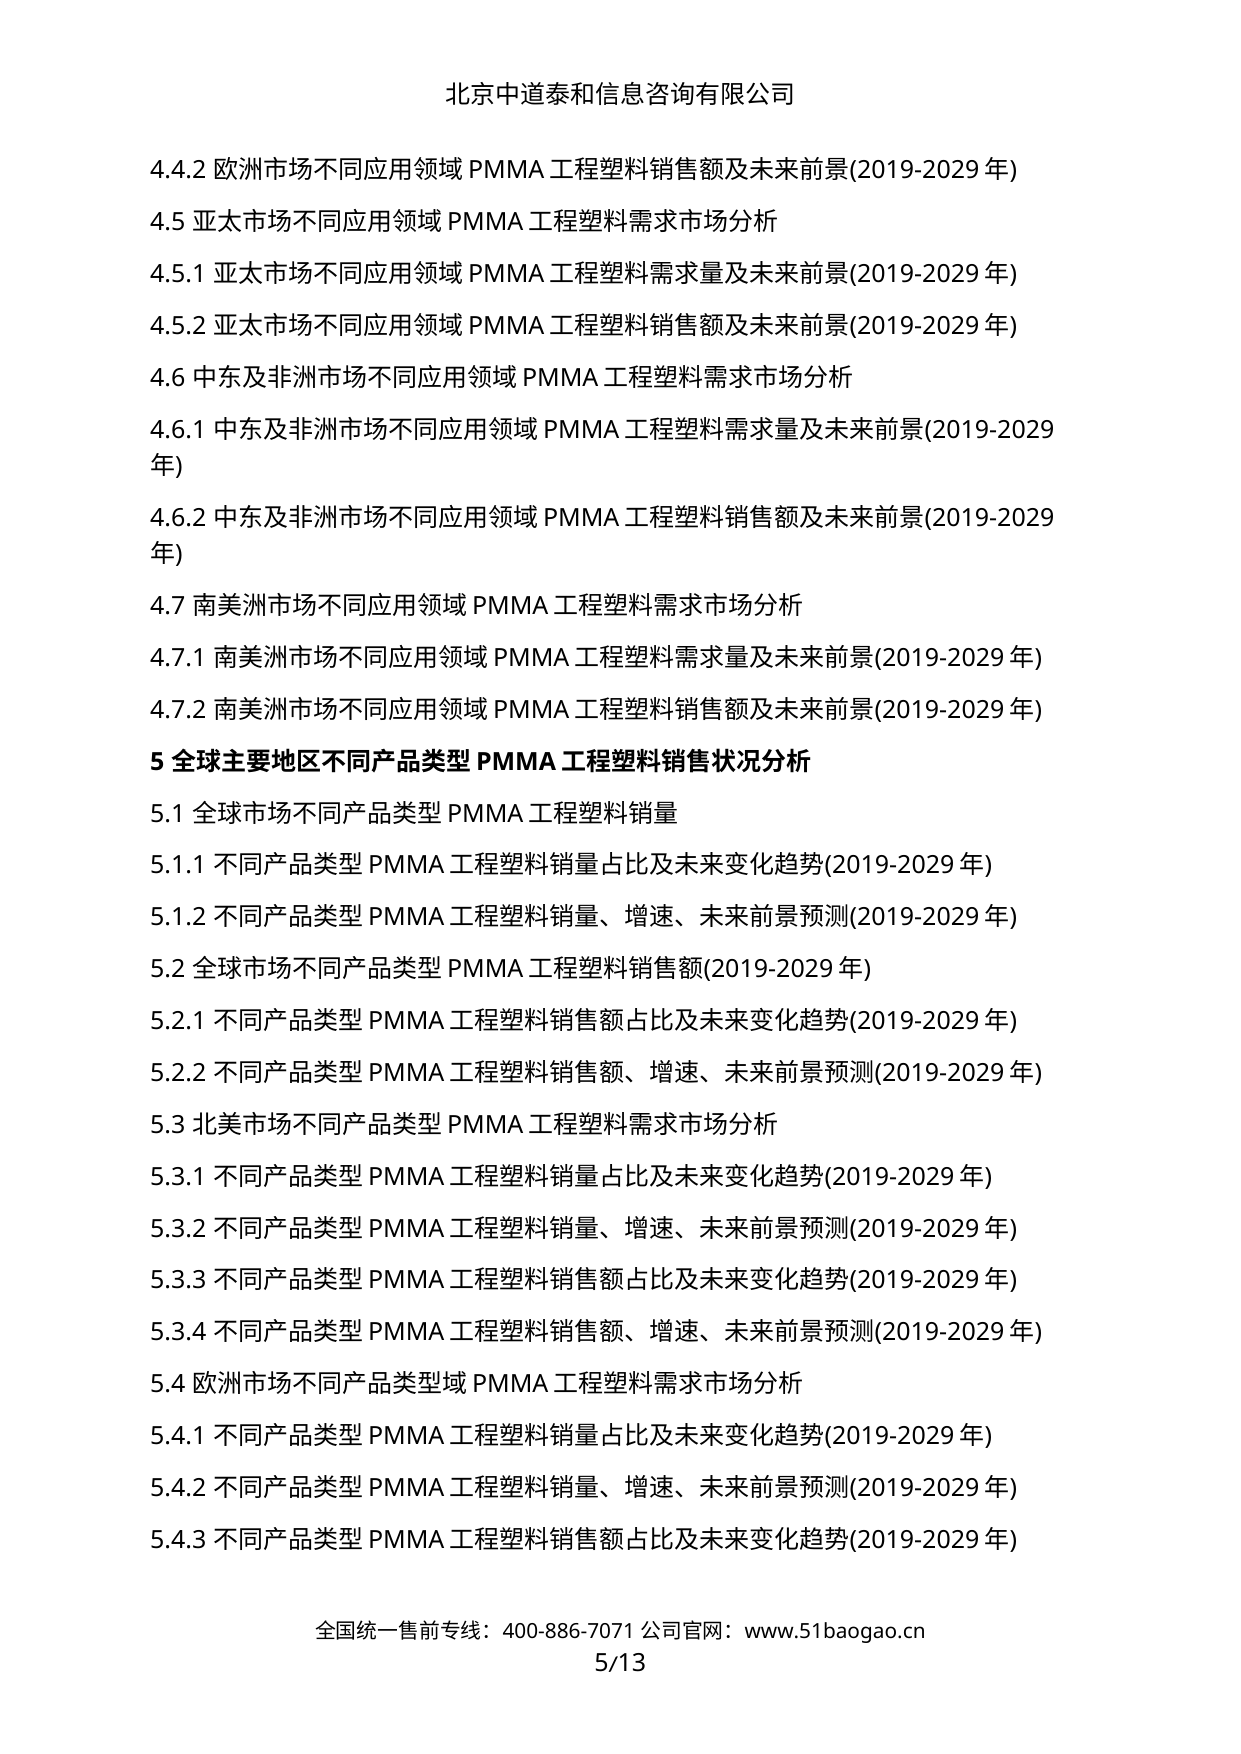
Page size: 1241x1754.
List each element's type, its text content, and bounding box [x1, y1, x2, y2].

text 4.4.2 欧洲市场不同应用领域PMMA工程塑料销售额及未来前景(2019-2029年) [150, 150, 1090, 186]
text 5.1 全球市场不同产品类型PMMA工程塑料销量 [150, 793, 1090, 829]
text 5.3.4 不同产品类型PMMA工程塑料销售额、增速、未来前景预测(2019-2029年) [150, 1312, 1090, 1348]
text 5.3.2 不同产品类型PMMA工程塑料销量、增速、未来前景预测(2019-2029年) [150, 1208, 1090, 1244]
text 4.6.1 中东及非洲市场不同应用领域PMMA工程塑料需求量及未来前景(2019-2029年) [150, 409, 1090, 482]
text 5 全球主要地区不同产品类型PMMA工程塑料销售状况分析 [150, 741, 1090, 777]
text 5.4.1 不同产品类型PMMA工程塑料销量占比及未来变化趋势(2019-2029年) [150, 1416, 1090, 1452]
text 5.1.1 不同产品类型PMMA工程塑料销量占比及未来变化趋势(2019-2029年) [150, 845, 1090, 881]
text 5.4.3 不同产品类型PMMA工程塑料销售额占比及未来变化趋势(2019-2029年) [150, 1519, 1090, 1556]
text 5.3 北美市场不同产品类型PMMA工程塑料需求市场分析 [150, 1104, 1090, 1141]
text 4.5 亚太市场不同应用领域PMMA工程塑料需求市场分析 [150, 202, 1090, 238]
text 5.3.3 不同产品类型PMMA工程塑料销售额占比及未来变化趋势(2019-2029年) [150, 1260, 1090, 1296]
text 4.7.1 南美洲市场不同应用领域PMMA工程塑料需求量及未来前景(2019-2029年) [150, 637, 1090, 674]
text 4.5.1 亚太市场不同应用领域PMMA工程塑料需求量及未来前景(2019-2029年) [150, 254, 1090, 290]
text 5.2.2 不同产品类型PMMA工程塑料销售额、增速、未来前景预测(2019-2029年) [150, 1052, 1090, 1089]
text 5.2.1 不同产品类型PMMA工程塑料销售额占比及未来变化趋势(2019-2029年) [150, 1001, 1090, 1037]
text 4.7 南美洲市场不同应用领域PMMA工程塑料需求市场分析 [150, 586, 1090, 622]
text 5.1.2 不同产品类型PMMA工程塑料销量、增速、未来前景预测(2019-2029年) [150, 897, 1090, 933]
text 5.3.1 不同产品类型PMMA工程塑料销量占比及未来变化趋势(2019-2029年) [150, 1156, 1090, 1192]
text 4.5.2 亚太市场不同应用领域PMMA工程塑料销售额及未来前景(2019-2029年) [150, 306, 1090, 342]
text 5.4 欧洲市场不同产品类型域PMMA工程塑料需求市场分析 [150, 1364, 1090, 1400]
text 4.7.2 南美洲市场不同应用领域PMMA工程塑料销售额及未来前景(2019-2029年) [150, 689, 1090, 726]
text 5.2 全球市场不同产品类型PMMA工程塑料销售额(2019-2029年) [150, 949, 1090, 985]
text 5.4.2 不同产品类型PMMA工程塑料销量、增速、未来前景预测(2019-2029年) [150, 1467, 1090, 1504]
text 4.6.2 中东及非洲市场不同应用领域PMMA工程塑料销售额及未来前景(2019-2029年) [150, 497, 1090, 570]
text 4.6 中东及非洲市场不同应用领域PMMA工程塑料需求市场分析 [150, 357, 1090, 394]
